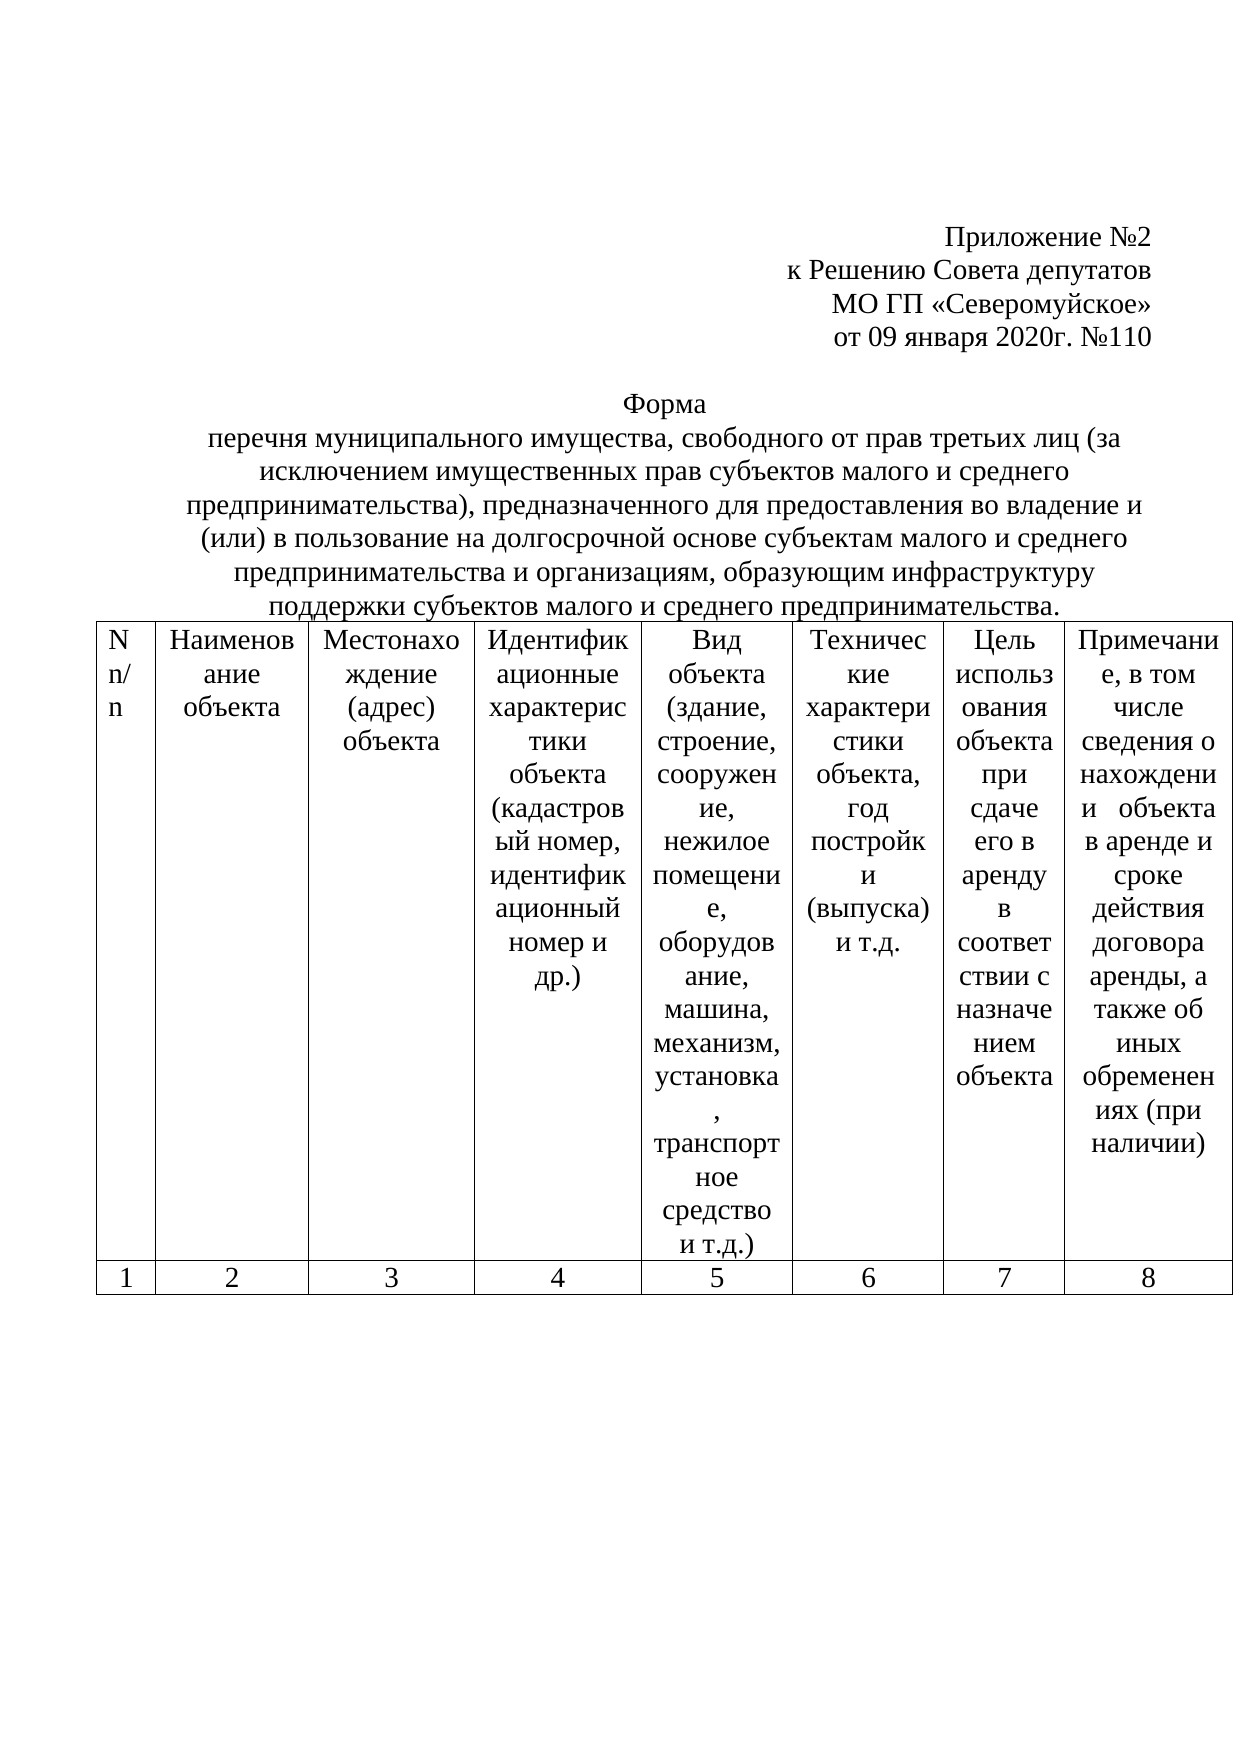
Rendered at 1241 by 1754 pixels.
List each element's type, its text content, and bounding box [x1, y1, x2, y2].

table_header Примечание, в том числе сведения о нахождении объекта в аренде и сроке действия договора аренды, а также об иных обременениях (при наличии) [1065, 622, 1232, 1259]
text перечня муниципального имущества, свободного от прав третьих лиц (за исключением имущественных прав субъектов малого и среднего предпринимательства), предназначенного для предоставления во владение и (или) в пользование на долгосрочной основе субъектам малого и среднего предпринимательства и организациям, образующим инфраструктуру поддержки субъектов малого и среднего предпринимательства. [177, 420, 1152, 621]
text от 09 января 2020г. №110 [177, 319, 1152, 353]
table_cell 3 [309, 1261, 474, 1294]
table_header Наименование объекта [156, 622, 308, 1259]
table_header N n/n [97, 622, 155, 1259]
table_header Цель использования объекта при сдаче его в аренду в соответствии с назначением объекта [944, 622, 1064, 1259]
table_cell 7 [944, 1261, 1064, 1294]
text к Решению Совета депутатов [177, 252, 1152, 286]
table_cell 8 [1065, 1261, 1232, 1294]
text Приложение №2 [177, 219, 1152, 252]
table_cell 4 [475, 1261, 641, 1294]
table_cell 5 [642, 1261, 792, 1294]
table_header Местонахождение (адрес) объекта [309, 622, 474, 1259]
table_cell 6 [793, 1261, 943, 1294]
text МО ГП «Северомуйское» [177, 286, 1152, 319]
table_header Вид объекта (здание, строение, сооружение, нежилое помещение, оборудование, машина, механизм, установка, транспортное средство и т.д.) [642, 622, 792, 1259]
table_header Технические характеристики объекта, год постройки (выпуска) и т.д. [793, 622, 943, 1259]
text Форма [177, 386, 1152, 420]
table_cell 1 [97, 1261, 155, 1294]
table_header Идентификационные характеристики объекта (кадастровый номер, идентификационный номер и др.) [475, 622, 641, 1259]
table_cell 2 [156, 1261, 308, 1294]
